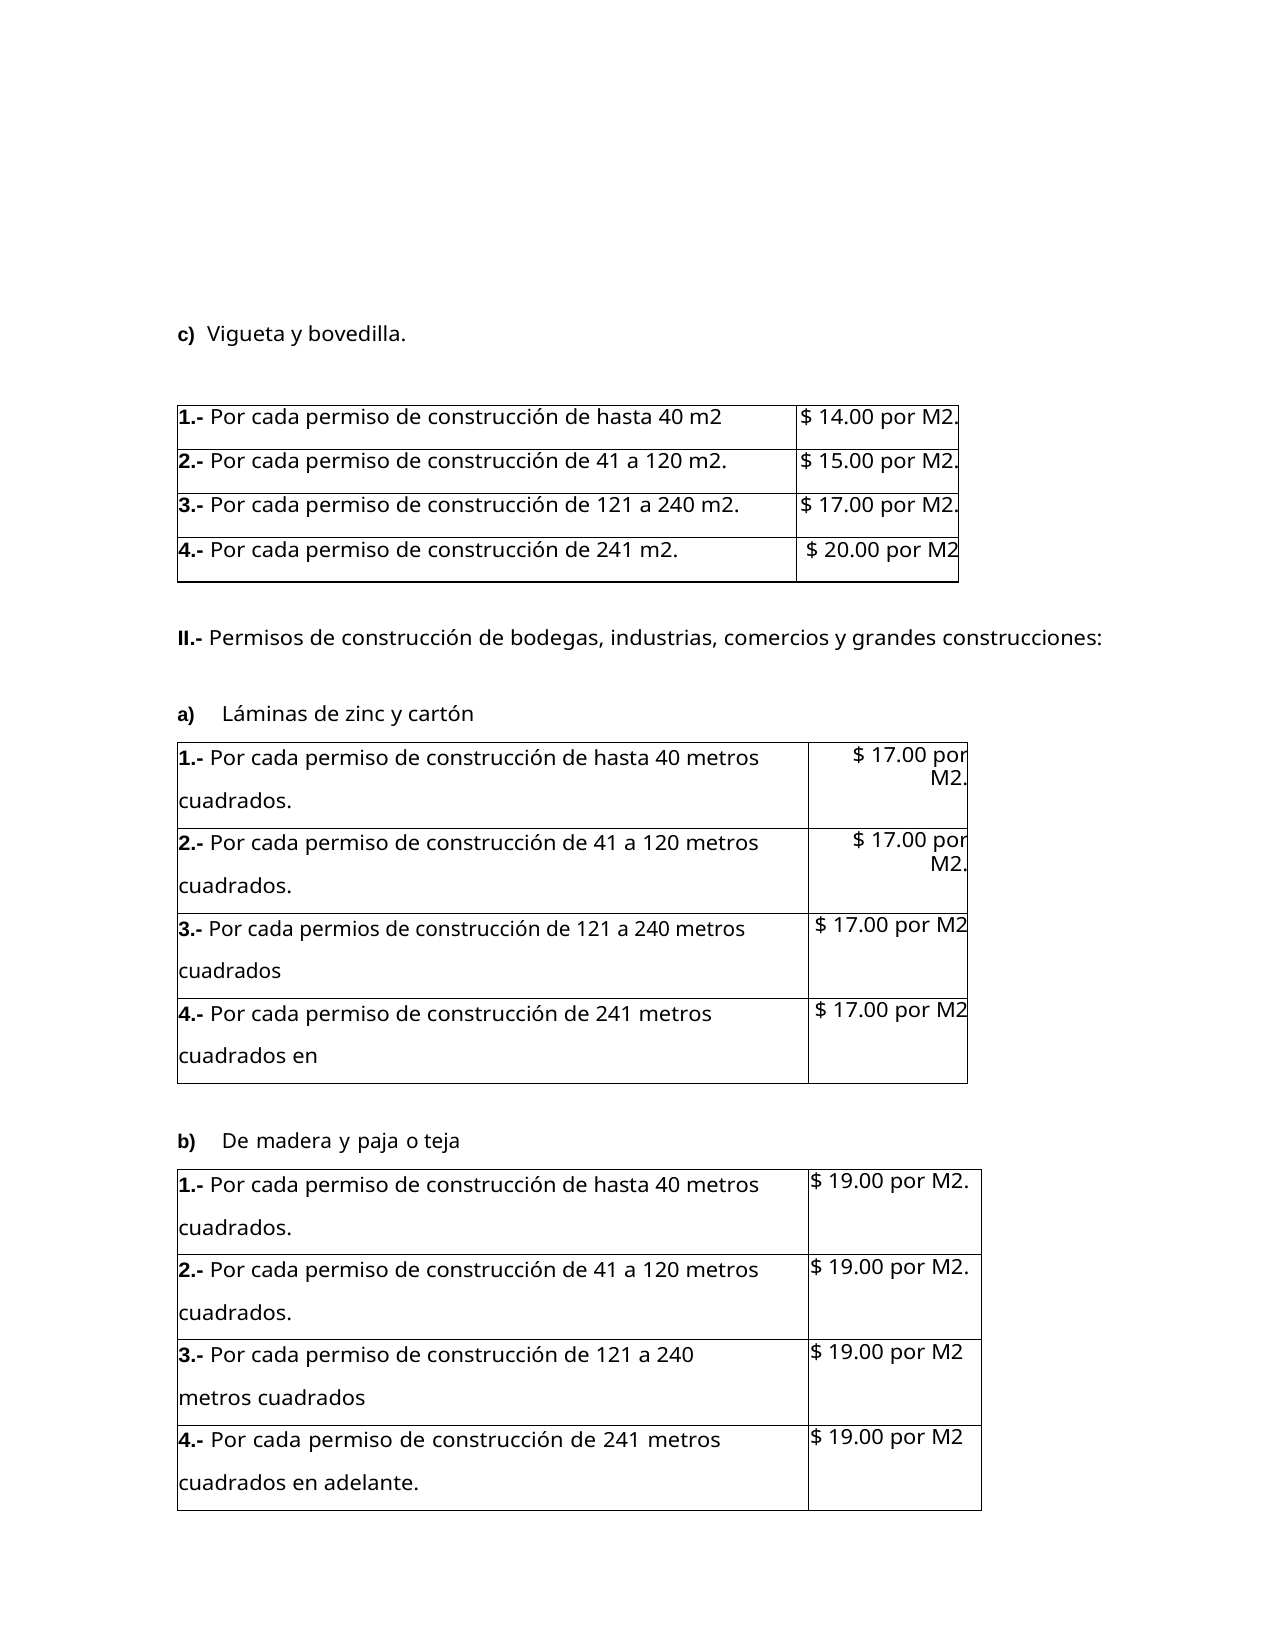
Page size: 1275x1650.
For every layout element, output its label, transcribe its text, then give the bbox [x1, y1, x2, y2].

table_cell $ 15.00 por M2. [797, 450, 958, 493]
table_cell $ 17.00 por M2. [797, 494, 958, 537]
table_cell 4.- Por cada permiso de construcción de 241 metros cuadrados en adelante. [178, 1426, 808, 1510]
list Láminas de zinc y cartón [177, 699, 1150, 728]
table_cell 4.- Por cada permiso de construcción de 241 metros cuadrados en [178, 999, 808, 1083]
table_header 1.- Por cada permiso de construcción de hasta 40 m2 [178, 406, 796, 449]
table_header $ 14.00 por M2. [797, 406, 958, 449]
table_header 1.- Por cada permiso de construcción de hasta 40 metros cuadrados. [178, 1170, 808, 1254]
table_cell $ 17.00 por M2. [809, 829, 967, 913]
table_cell 2.- Por cada permiso de construcción de 41 a 120 m2. [178, 450, 796, 493]
list Vigueta y bovedilla. [177, 319, 1150, 347]
table_cell $ 17.00 por M2 [809, 914, 967, 998]
table_cell $ 19.00 por M2 [809, 1426, 981, 1510]
table_cell 2.- Por cada permiso de construcción de 41 a 120 metros cuadrados. [178, 1255, 808, 1339]
table_header $ 17.00 por M2. [809, 743, 967, 827]
list De madera y paja o teja [177, 1126, 1150, 1154]
table_cell 3.- Por cada permiso de construcción de 121 a 240 metros cuadrados [178, 1340, 808, 1424]
table_header $ 19.00 por M2. [809, 1170, 981, 1254]
table_cell 2.- Por cada permiso de construcción de 41 a 120 metros cuadrados. [178, 829, 808, 913]
table_cell $ 19.00 por M2 [809, 1340, 981, 1424]
table_header 1.- Por cada permiso de construcción de hasta 40 metros cuadrados. [178, 743, 808, 827]
table_cell $ 19.00 por M2. [809, 1255, 981, 1339]
table_cell 3.- Por cada permiso de construcción de 121 a 240 m2. [178, 494, 796, 537]
text II.- Permisos de construcción de bodegas, industrias, comercios y grandes construcciones: [177, 623, 1150, 651]
table_cell $ 17.00 por M2 [809, 999, 967, 1083]
table_cell 4.- Por cada permiso de construcción de 241 m2. [178, 538, 796, 581]
table_cell 3.- Por cada permios de construcción de 121 a 240 metros cuadrados [178, 914, 808, 998]
table_cell $ 20.00 por M2 [797, 538, 958, 581]
